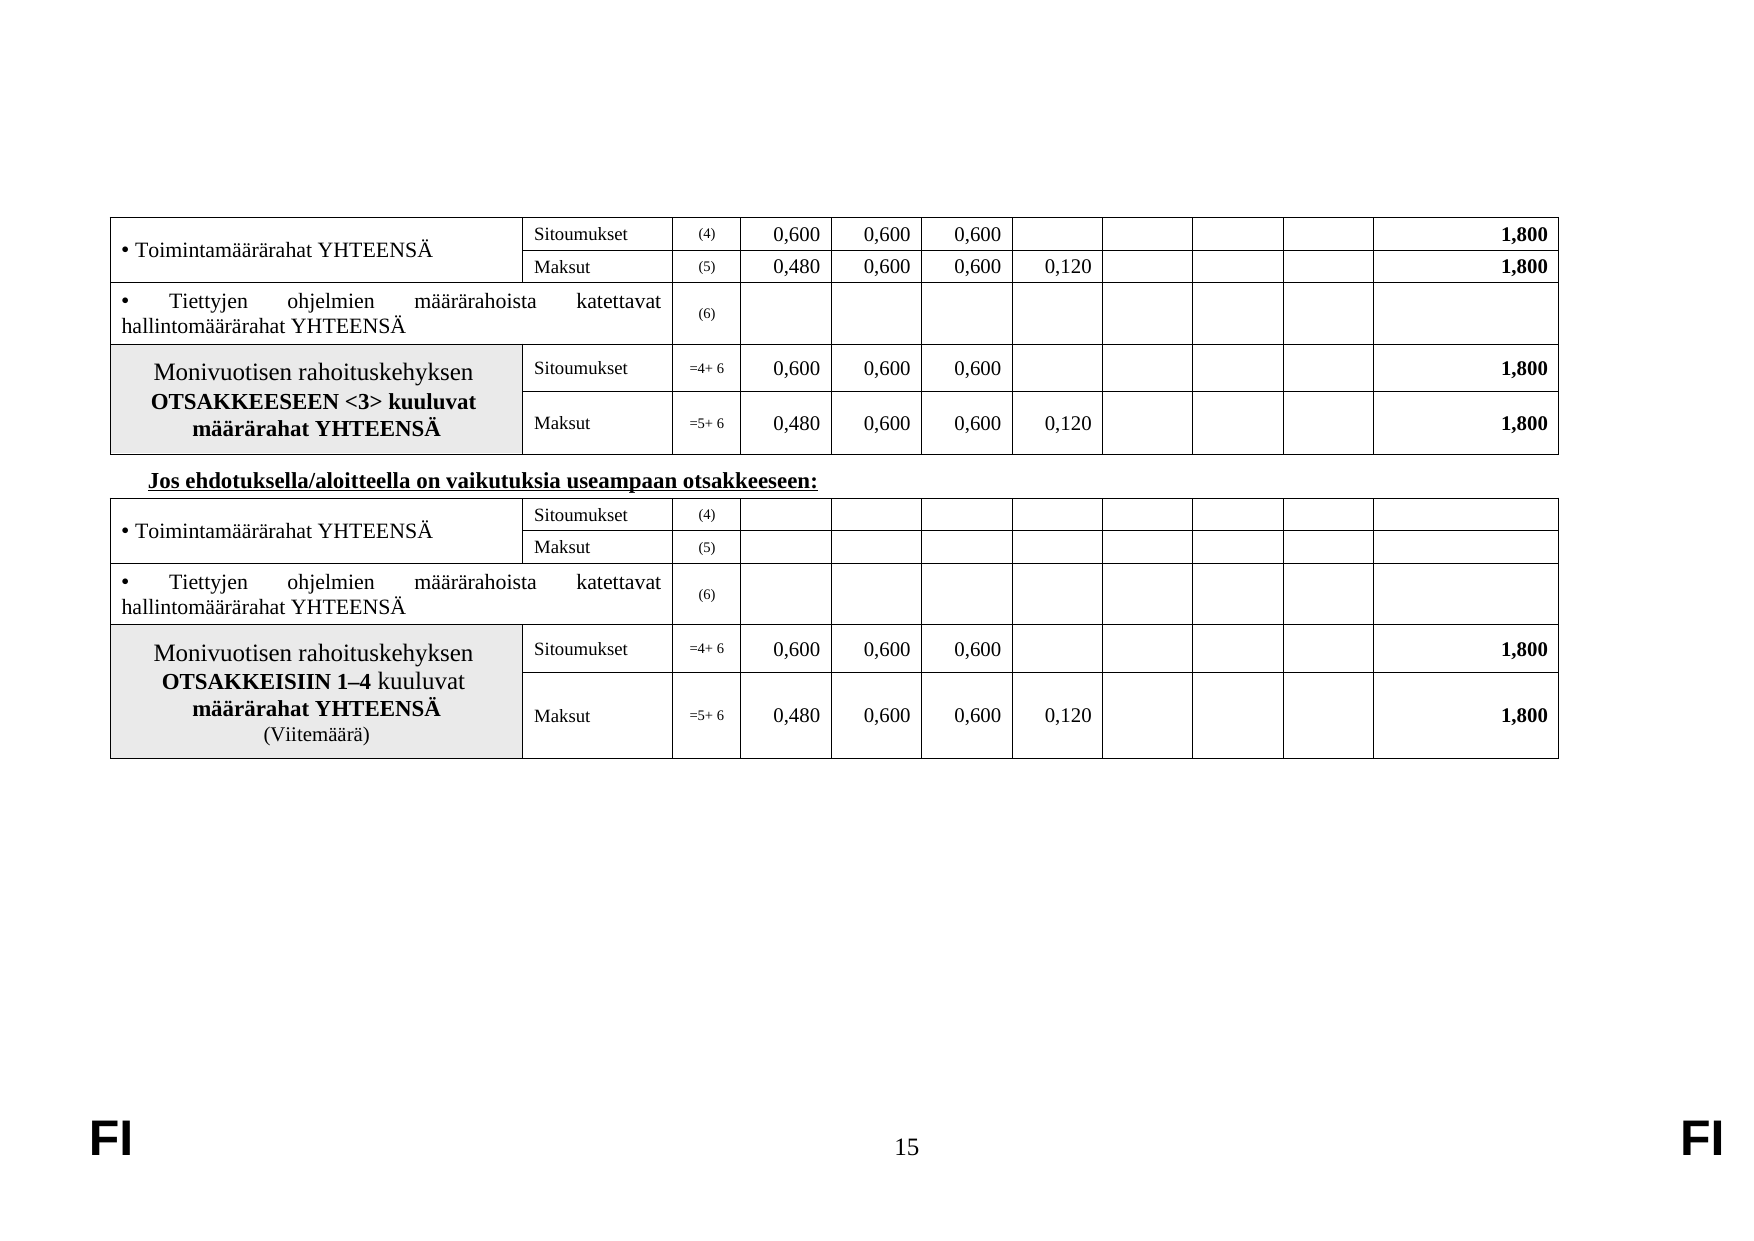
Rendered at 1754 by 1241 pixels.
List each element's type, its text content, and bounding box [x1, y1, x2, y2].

table_cell [1284, 531, 1373, 563]
table_header Toimintamäärärahat YHTEENSÄ [111, 499, 522, 563]
table_cell Maksut [523, 673, 672, 758]
table_cell [1103, 564, 1192, 624]
table_header [1103, 499, 1192, 530]
table_cell Tiettyjen ohjelmien määrärahoista katettavat hallintomäärärahat YHTEENSÄ [111, 283, 672, 343]
table_cell 0,600 [832, 345, 921, 391]
table_cell Tiettyjen ohjelmien määrärahoista katettavat hallintomäärärahat YHTEENSÄ [111, 564, 672, 624]
table_cell 1,800 [1374, 251, 1558, 282]
table_cell (5) [673, 251, 740, 282]
table_cell [922, 283, 1012, 343]
table_cell [1284, 345, 1373, 391]
table_header [1103, 218, 1192, 249]
table_cell [741, 283, 831, 343]
table_header 1,800 [1374, 218, 1558, 249]
table_cell 1,800 [1374, 345, 1558, 391]
table_header [1374, 499, 1558, 530]
table_cell Maksut [523, 531, 672, 563]
table_cell 0,600 [741, 345, 831, 391]
table_cell =5+ 6 [673, 392, 740, 453]
table_cell [1284, 673, 1373, 758]
table_cell [1193, 392, 1283, 453]
table_cell [1284, 251, 1373, 282]
table_cell [1103, 283, 1192, 343]
table_cell =4+ 6 [673, 625, 740, 672]
table_cell 0,480 [741, 392, 831, 453]
table_header [741, 499, 831, 530]
table_cell [1013, 531, 1102, 563]
table_cell 0,600 [832, 673, 921, 758]
table_cell [1103, 531, 1192, 563]
table_cell [1103, 392, 1192, 453]
table_cell Maksut [523, 251, 672, 282]
table_cell 0,120 [1013, 251, 1102, 282]
table_cell [1193, 251, 1283, 282]
table_cell [1103, 625, 1192, 672]
table_cell [1193, 531, 1283, 563]
table_cell [1013, 283, 1102, 343]
table_cell 1,800 [1374, 673, 1558, 758]
table_header [922, 499, 1012, 530]
table_cell [1193, 283, 1283, 343]
table_cell [832, 531, 921, 563]
table_cell (6) [673, 283, 740, 343]
table_cell (6) [673, 564, 740, 624]
table_cell 0,600 [741, 625, 831, 672]
table_cell 0,600 [922, 345, 1012, 391]
table_cell [1193, 673, 1283, 758]
table_cell 1,800 [1374, 625, 1558, 672]
table_cell [922, 564, 1012, 624]
table_header Sitoumukset [523, 499, 672, 530]
table_cell [741, 564, 831, 624]
table_cell [832, 564, 921, 624]
table_cell 0,600 [832, 251, 921, 282]
table_header 0,600 [741, 218, 831, 249]
table_cell [1013, 345, 1102, 391]
table_cell 0,600 [922, 251, 1012, 282]
table_cell (5) [673, 531, 740, 563]
table_cell 0,480 [741, 251, 831, 282]
table_cell 0,600 [922, 673, 1012, 758]
table_cell [1193, 345, 1283, 391]
table_cell 0,600 [922, 392, 1012, 453]
table_cell [1374, 564, 1558, 624]
table_cell Monivuotisen rahoituskehyksen OTSAKKEESEEN <3> kuuluvat määrärahat YHTEENSÄ [111, 345, 522, 453]
table_cell 1,800 [1374, 392, 1558, 453]
table_cell [1193, 564, 1283, 624]
text Jos ehdotuksella/aloitteella on vaikutuksia useampaan otsakkeeseen: [148, 467, 1606, 493]
table_cell [1193, 625, 1283, 672]
table_cell [832, 283, 921, 343]
table_cell [1374, 531, 1558, 563]
table_cell [1103, 251, 1192, 282]
table_cell [741, 531, 831, 563]
table_cell 0,120 [1013, 392, 1102, 453]
table_header [1013, 499, 1102, 530]
table_cell [1284, 625, 1373, 672]
table_header [1193, 218, 1283, 249]
table_cell 0,600 [832, 392, 921, 453]
table_cell [1103, 673, 1192, 758]
table_header 0,600 [922, 218, 1012, 249]
table_cell [922, 531, 1012, 563]
table_cell [1013, 564, 1102, 624]
table_header [1284, 218, 1373, 249]
table_header [1193, 499, 1283, 530]
table_cell 0,600 [832, 625, 921, 672]
table_cell [1103, 345, 1192, 391]
table_cell [1013, 625, 1102, 672]
table_cell [1284, 564, 1373, 624]
table_cell 0,120 [1013, 673, 1102, 758]
table_header (4) [673, 218, 740, 249]
table_cell [1374, 283, 1558, 343]
table_cell 0,600 [922, 625, 1012, 672]
table_header Toimintamäärärahat YHTEENSÄ [111, 218, 522, 282]
table_cell [1284, 283, 1373, 343]
table_header 0,600 [832, 218, 921, 249]
table_cell Sitoumukset [523, 345, 672, 391]
table_cell 0,480 [741, 673, 831, 758]
table_header (4) [673, 499, 740, 530]
table_header [1284, 499, 1373, 530]
table_cell Monivuotisen rahoituskehyksen OTSAKKEISIIN 1–4 kuuluvat määrärahat YHTEENSÄ (Viitemäärä) [111, 625, 522, 758]
table_header [832, 499, 921, 530]
table_cell =5+ 6 [673, 673, 740, 758]
table_header Sitoumukset [523, 218, 672, 249]
table_header [1013, 218, 1102, 249]
table_cell =4+ 6 [673, 345, 740, 391]
table_cell Sitoumukset [523, 625, 672, 672]
table_cell Maksut [523, 392, 672, 453]
table_cell [1284, 392, 1373, 453]
